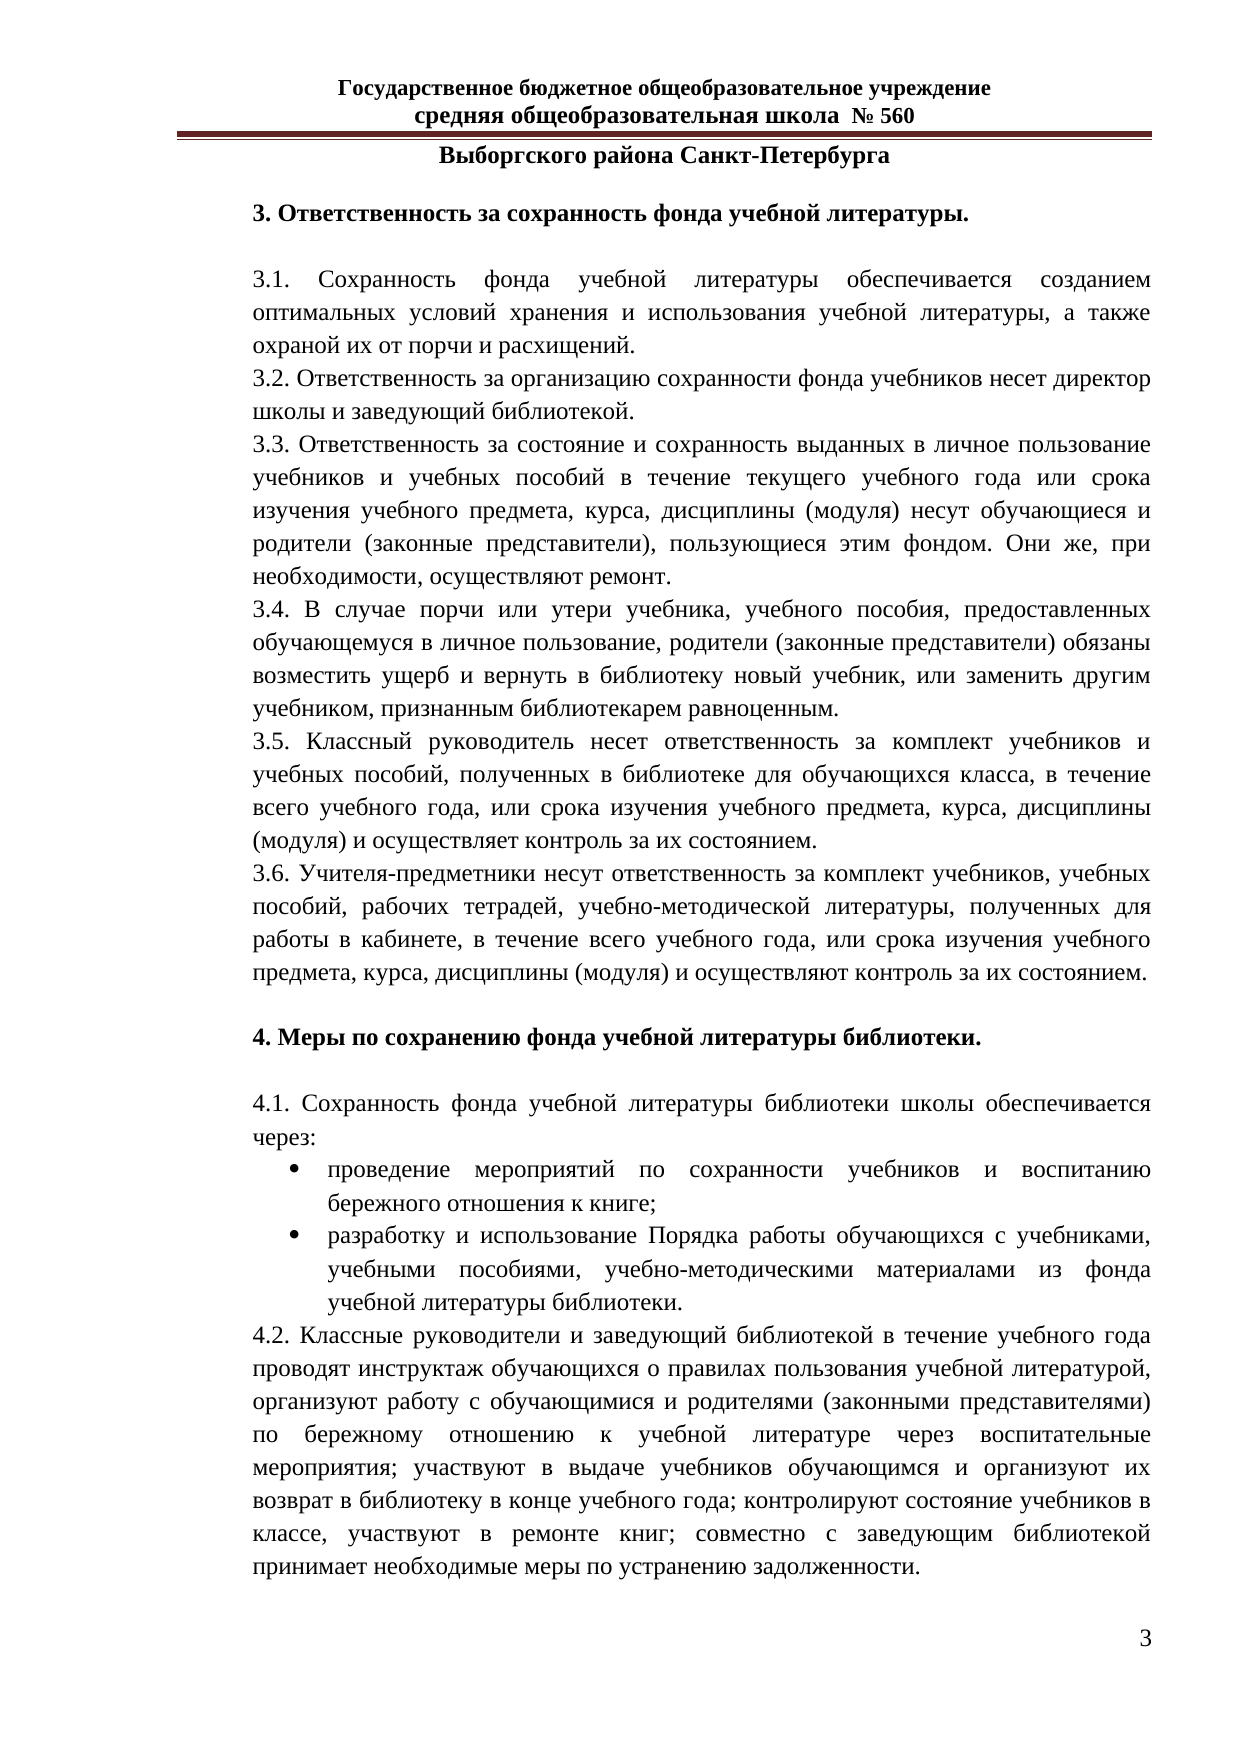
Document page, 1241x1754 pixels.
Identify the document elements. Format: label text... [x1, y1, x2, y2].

list 3.5. Классный руководитель несет ответственность за комплект учебников и учебных пособий, полученных в библиотеке для обучающихся класса, в течение всего учебного года, или срока изучения учебного предмета, курса, дисциплины (модуля) и осуществляет контроль за их состоянием. [252, 726, 1152, 854]
list 3.2. Ответственность за организацию сохранности фонда учебников несет директор школы и заведующий библиотекой. [252, 363, 1152, 425]
list 3.1. Сохранность фонда учебной литературы обеспечивается созданием оптимальных условий хранения и использования учебной литературы, а также охраной их от порчи и расхищений. [252, 264, 1152, 359]
list 4.1. Сохранность фонда учебной литературы библиотеки школы обеспечивается через: [252, 1088, 1152, 1150]
list 3.6. Учителя-предметники несут ответственность за комплект учебников, учебных пособий, рабочих тетрадей, учебно-методической литературы, полученных для работы в кабинете, в течение всего учебного года, или срока изучения учебного предмета, курса, дисциплины (модуля) и осуществляют контроль за их состоянием. [252, 858, 1152, 986]
list 3. Ответственность за сохранность фонда учебной литературы. [252, 198, 1152, 227]
list 4. Меры по сохранению фонда учебной литературы библиотеки. [252, 1022, 1152, 1051]
list проведение мероприятий по сохранности учебников и воспитанию бережного отношения к книге; [290, 1154, 1152, 1216]
list разработку и использование Порядка работы обучающихся с учебниками, учебными пособиями, учебно-методическими материалами из фонда учебной литературы библиотеки. [290, 1221, 1152, 1315]
list 3.3. Ответственность за состояние и сохранность выданных в личное пользование учебников и учебных пособий в течение текущего учебного года или срока изучения учебного предмета, курса, дисциплины (модуля) несут обучающиеся и родители (законные представители), пользующиеся этим фондом. Они же, при необходимости, осуществляют ремонт. [252, 429, 1152, 590]
list 3.4. В случае порчи или утери учебника, учебного пособия, предоставленных обучающемуся в личное пользование, родители (законные представители) обязаны возместить ущерб и вернуть в библиотеку новый учебник, или заменить другим учебником, признанным библиотекарем равноценным. [252, 594, 1152, 722]
list 4.2. Классные руководители и заведующий библиотекой в течение учебного года проводят инструктаж обучающихся о правилах пользования учебной литературой, организуют работу с обучающимися и родителями (законными представителями) по бережному отношению к учебной литературе через воспитательные мероприятия; участвуют в выдаче учебников обучающимся и организуют их возврат в библиотеку в конце учебного года; контролируют состояние учебников в классе, участвуют в ремонте книг; совместно с заведующим библиотекой принимает необходимые меры по устранению задолженности. [252, 1320, 1152, 1579]
